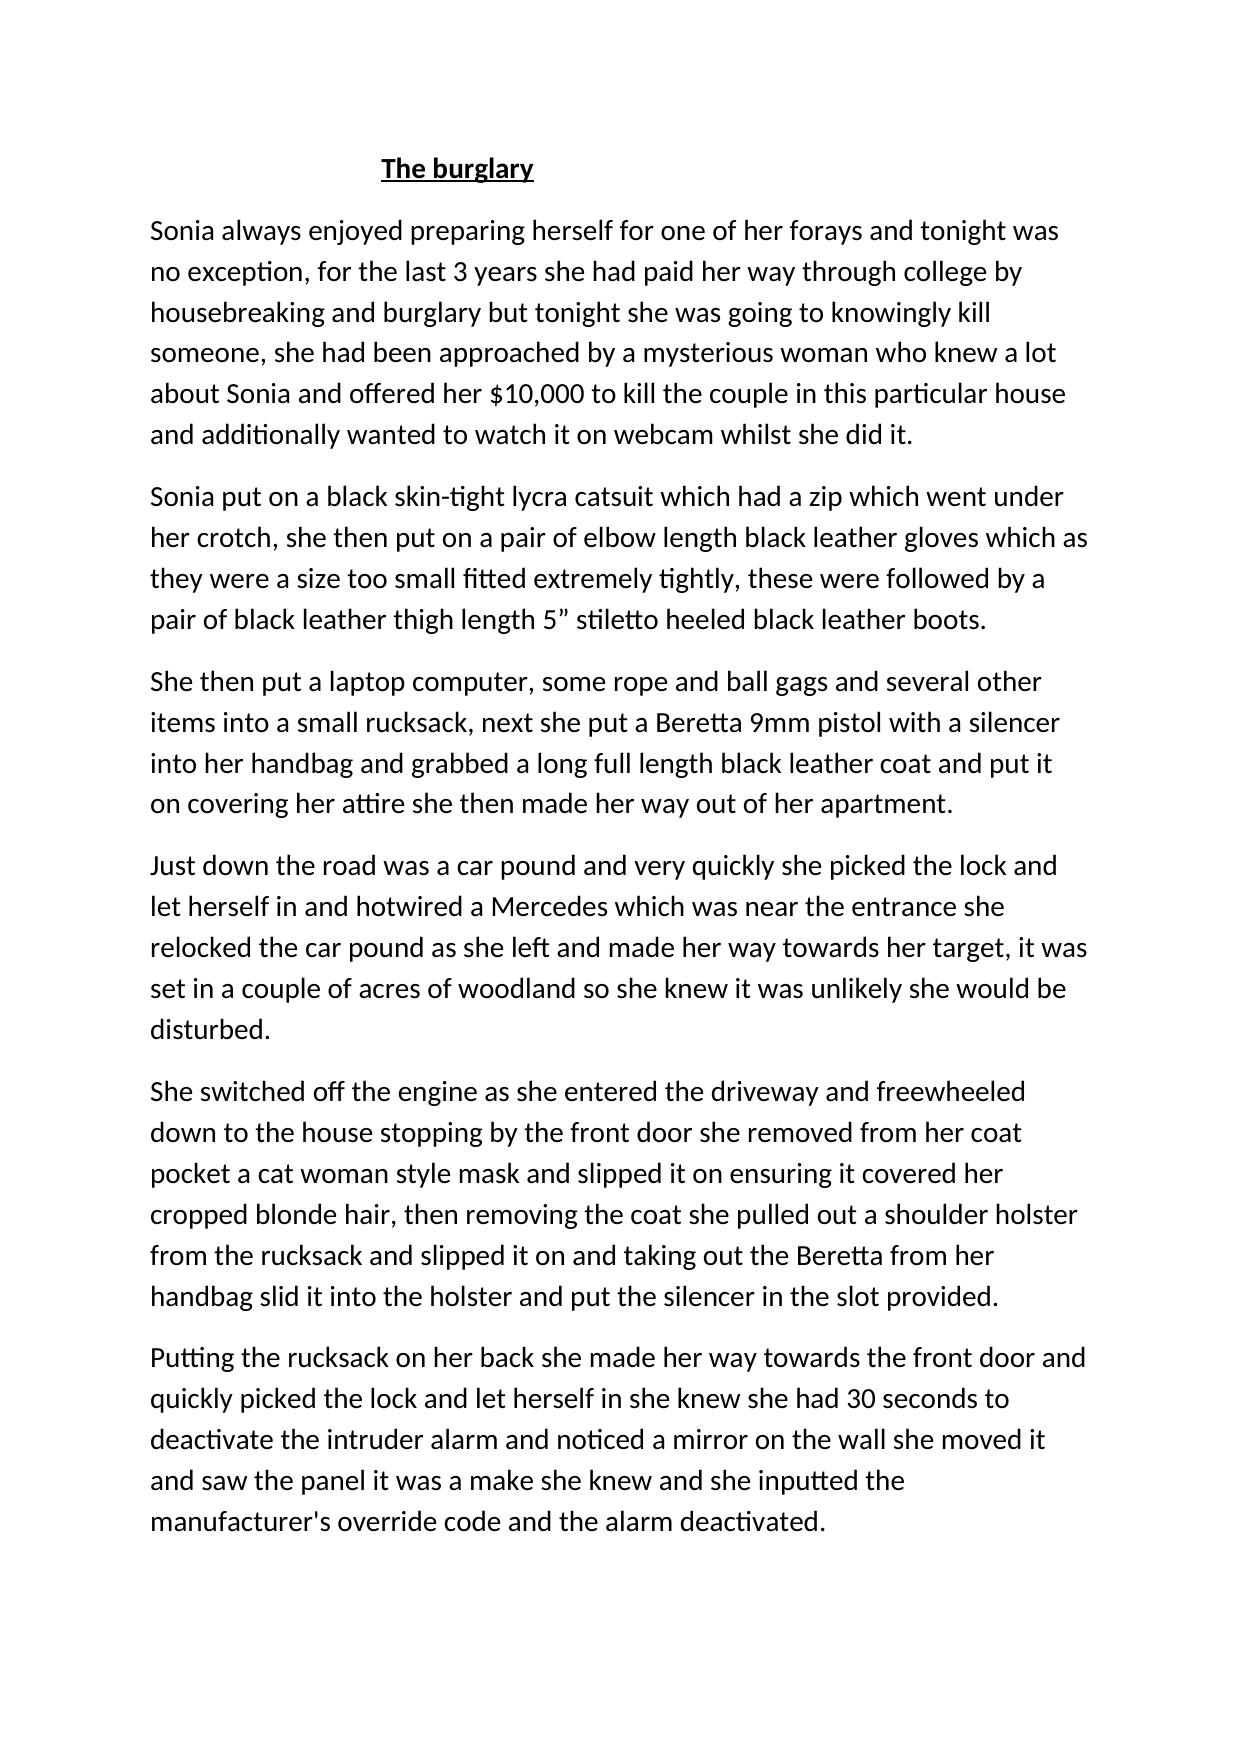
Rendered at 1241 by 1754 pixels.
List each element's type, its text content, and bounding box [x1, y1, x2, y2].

text She switched off the engine as she entered the driveway and freewheeled down to the house stopping by the front door she removed from her coat pocket a cat woman style mask and slipped it on ensuring it covered her cropped blonde hair, then removing the coat she pulled out a shoulder holster from the rucksack and slipped it on and taking out the Beretta from her handbag slid it into the holster and put the silencer in the slot provided. [150, 1073, 1090, 1313]
text Just down the road was a car pound and very quickly she picked the lock and let herself in and hotwired a Mercedes which was near the entrance she relocked the car pound as she left and made her way towards her target, it was set in a couple of acres of woodland so she knew it was unlikely she would be disturbed. [150, 847, 1090, 1047]
text Sonia put on a black skin-tight lycra catsuit which had a zip which went under her crotch, she then put on a pair of elbow length black leather gloves which as they were a size too small fitted extremely tightly, these were followed by a pair of black leather thigh length 5” stiletto heeled black leather boots. [150, 478, 1090, 637]
text Sonia always enjoyed preparing herself for one of her forays and tonight was no exception, for the last 3 years she had paid her way through college by housebreaking and burglary but tonight she was going to knowingly kill someone, she had been approached by a mysterious woman who knew a lot about Sonia and offered her $10,000 to kill the couple in this particular house and additionally wanted to watch it on webcam whilst she did it. [150, 212, 1090, 452]
text The burglary [150, 150, 1090, 186]
text Putting the rucksack on her back she made her way towards the front door and quickly picked the lock and let herself in she knew she had 30 seconds to deactivate the intruder alarm and noticed a mirror on the wall she moved it and saw the panel it was a make she knew and she inputted the manufacturer's override code and the alarm deactivated. [150, 1339, 1090, 1539]
text She then put a laptop computer, some rope and ball gags and several other items into a small rucksack, next she put a Beretta 9mm pistol with a silencer into her handbag and grabbed a long full length black leather coat and put it on covering her attire she then made her way out of her apartment. [150, 663, 1090, 821]
